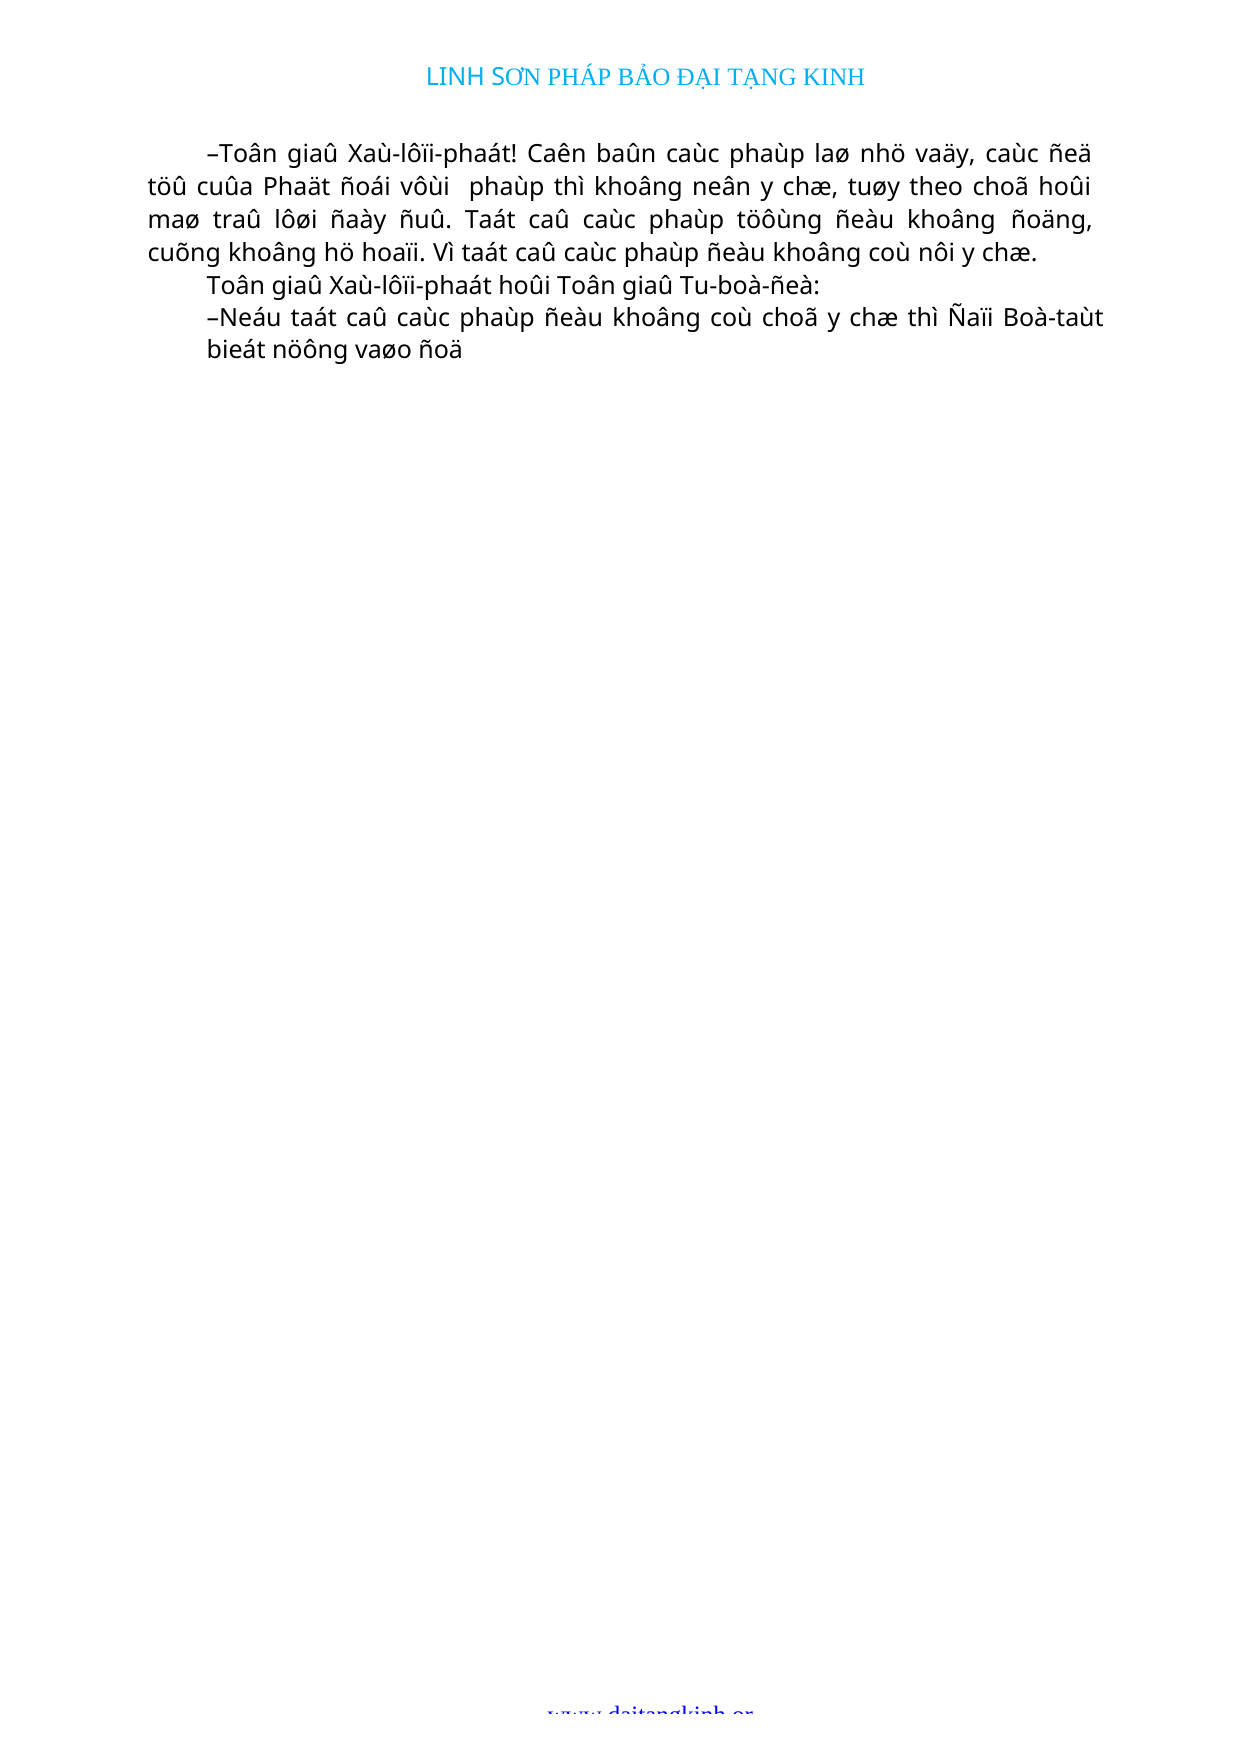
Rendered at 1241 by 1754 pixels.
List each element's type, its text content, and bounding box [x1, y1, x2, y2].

text –Neáu taát caû caùc phaùp ñeàu khoâng coù choã y chæ thì Ñaïi Boà-taùt bieát nöông vaøo ñoä [206, 300, 1105, 365]
text –Toân giaû Xaù-lôïi-phaát! Caên baûn caùc phaùp laø nhö vaäy, caùc ñeä töû cuûa Phaät ñoái vôùi phaùp thì khoâng neân y chæ, tuøy theo choã hoûi maø traû lôøi ñaày ñuû. Taát caû caùc phaùp töôùng ñeàu khoâng ñoäng, cuõng khoâng hö hoaïi. Vì taát caû caùc phaùp ñeàu khoâng coù nôi y chæ. [147, 135, 1093, 269]
text Toân giaû Xaù-lôïi-phaát hoûi Toân giaû Tu-boà-ñeà: [206, 269, 1105, 300]
